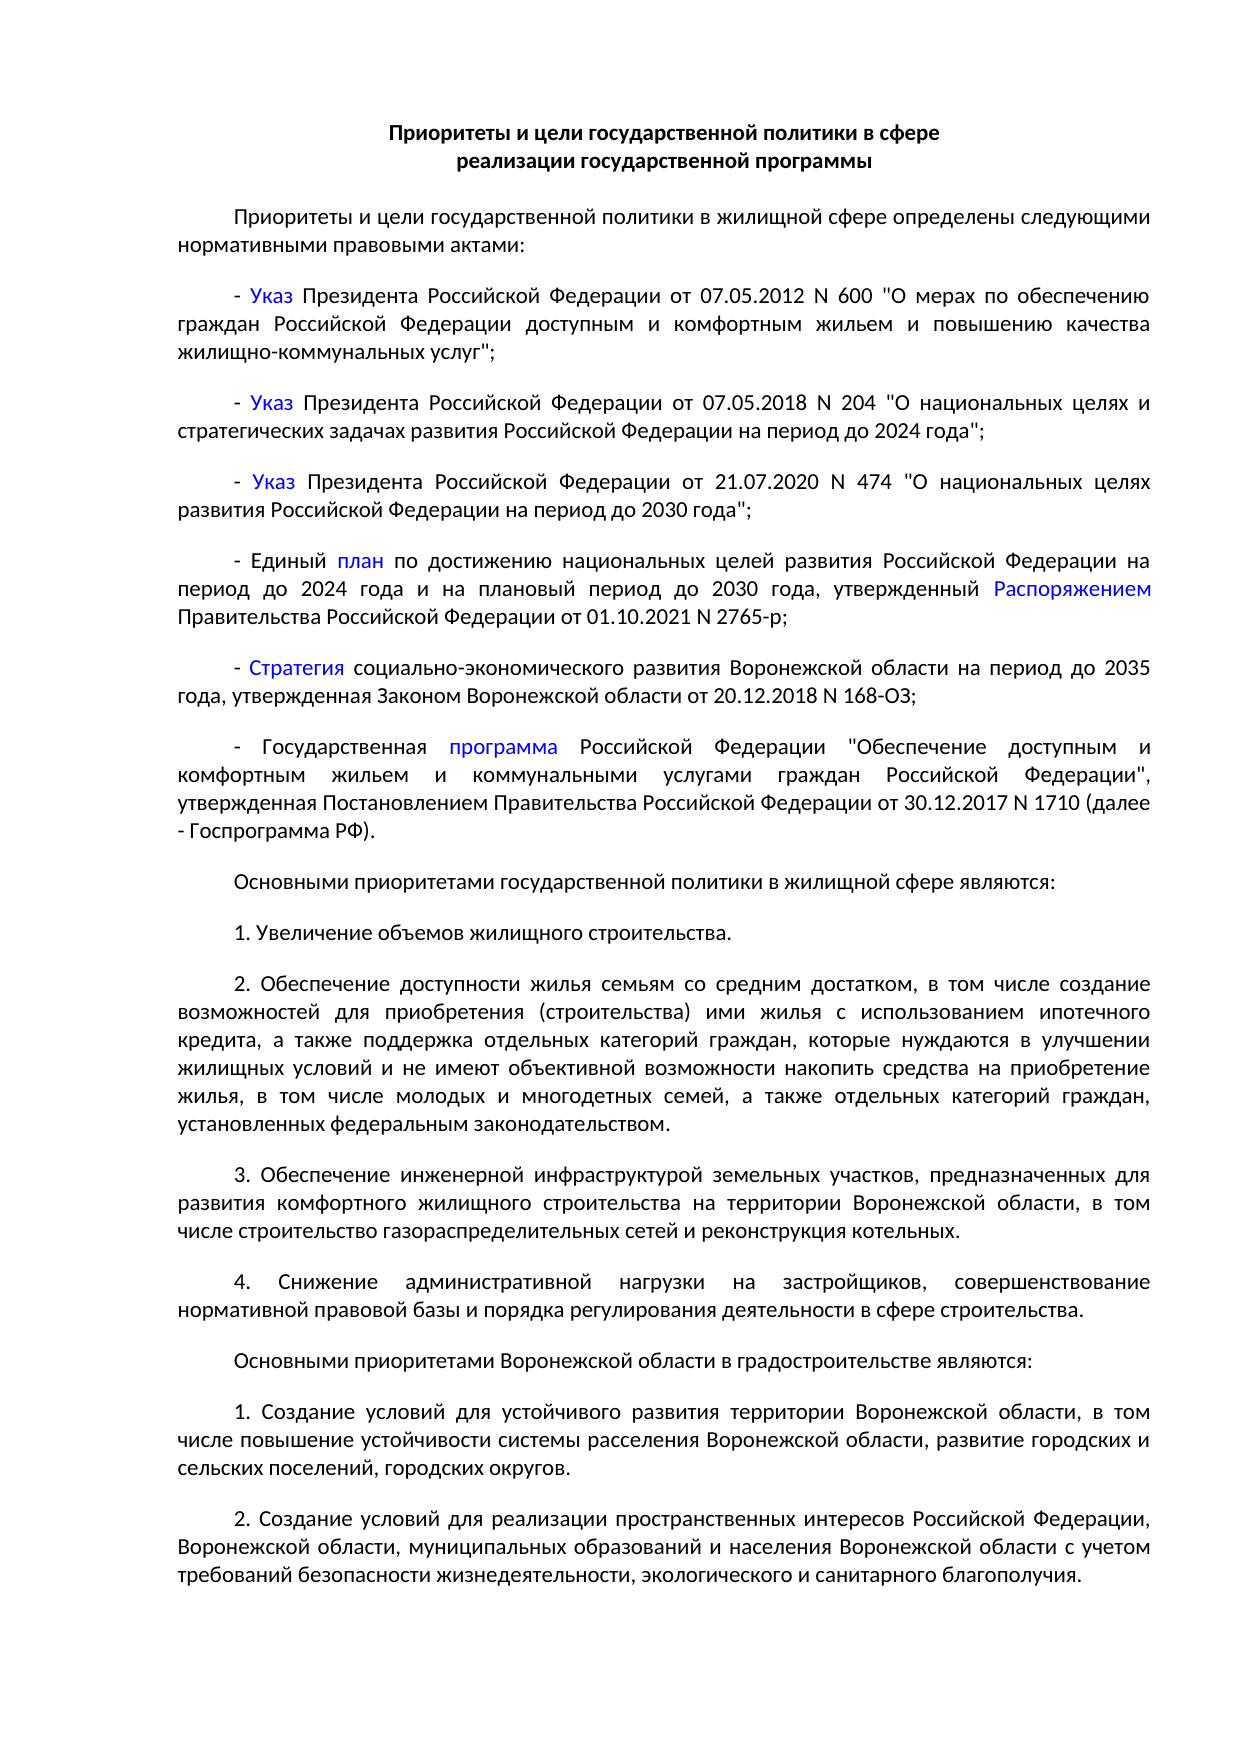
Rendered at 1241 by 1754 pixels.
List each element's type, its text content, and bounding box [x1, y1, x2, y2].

text - Единый план по достижению национальных целей развития Российской Федерации на период до 2024 года и на плановый период до 2030 года, утвержденный Распоряжением Правительства Российской Федерации от 01.10.2021 N 2765-р; [177, 546, 1152, 630]
text Основными приоритетами государственной политики в жилищной сфере являются: [177, 867, 1152, 895]
text 1. Создание условий для устойчивого развития территории Воронежской области, в том числе повышение устойчивости системы расселения Воронежской области, развитие городских и сельских поселений, городских округов. [177, 1397, 1152, 1481]
text - Государственная программа Российской Федерации "Обеспечение доступным и комфортным жильем и коммунальными услугами граждан Российской Федерации", утвержденная Постановлением Правительства Российской Федерации от 30.12.2017 N 1710 (далее - Госпрограмма РФ). [177, 732, 1152, 844]
title реализации государственной программы [177, 146, 1152, 174]
text 2. Обеспечение доступности жилья семьям со средним достатком, в том числе создание возможностей для приобретения (строительства) ими жилья с использованием ипотечного кредита, а также поддержка отдельных категорий граждан, которые нуждаются в улучшении жилищных условий и не имеют объективной возможности накопить средства на приобретение жилья, в том числе молодых и многодетных семей, а также отдельных категорий граждан, установленных федеральным законодательством. [177, 969, 1152, 1137]
text Основными приоритетами Воронежской области в градостроительстве являются: [177, 1346, 1152, 1374]
text 1. Увеличение объемов жилищного строительства. [177, 918, 1152, 946]
text - Стратегия социально-экономического развития Воронежской области на период до 2035 года, утвержденная Законом Воронежской области от 20.12.2018 N 168-ОЗ; [177, 653, 1152, 709]
text - Указ Президента Российской Федерации от 07.05.2012 N 600 "О мерах по обеспечению граждан Российской Федерации доступным и комфортным жильем и повышению качества жилищно-коммунальных услуг"; [177, 281, 1152, 365]
title Приоритеты и цели государственной политики в сфере [177, 118, 1152, 146]
text Приоритеты и цели государственной политики в жилищной сфере определены следующими нормативными правовыми актами: [177, 202, 1152, 258]
text 4. Снижение административной нагрузки на застройщиков, совершенствование нормативной правовой базы и порядка регулирования деятельности в сфере строительства. [177, 1267, 1152, 1323]
text - Указ Президента Российской Федерации от 07.05.2018 N 204 "О национальных целях и стратегических задачах развития Российской Федерации на период до 2024 года"; [177, 388, 1152, 444]
text 3. Обеспечение инженерной инфраструктурой земельных участков, предназначенных для развития комфортного жилищного строительства на территории Воронежской области, в том числе строительство газораспределительных сетей и реконструкция котельных. [177, 1160, 1152, 1244]
text 2. Создание условий для реализации пространственных интересов Российской Федерации, Воронежской области, муниципальных образований и населения Воронежской области с учетом требований безопасности жизнедеятельности, экологического и санитарного благополучия. [177, 1504, 1152, 1588]
text - Указ Президента Российской Федерации от 21.07.2020 N 474 "О национальных целях развития Российской Федерации на период до 2030 года"; [177, 467, 1152, 523]
